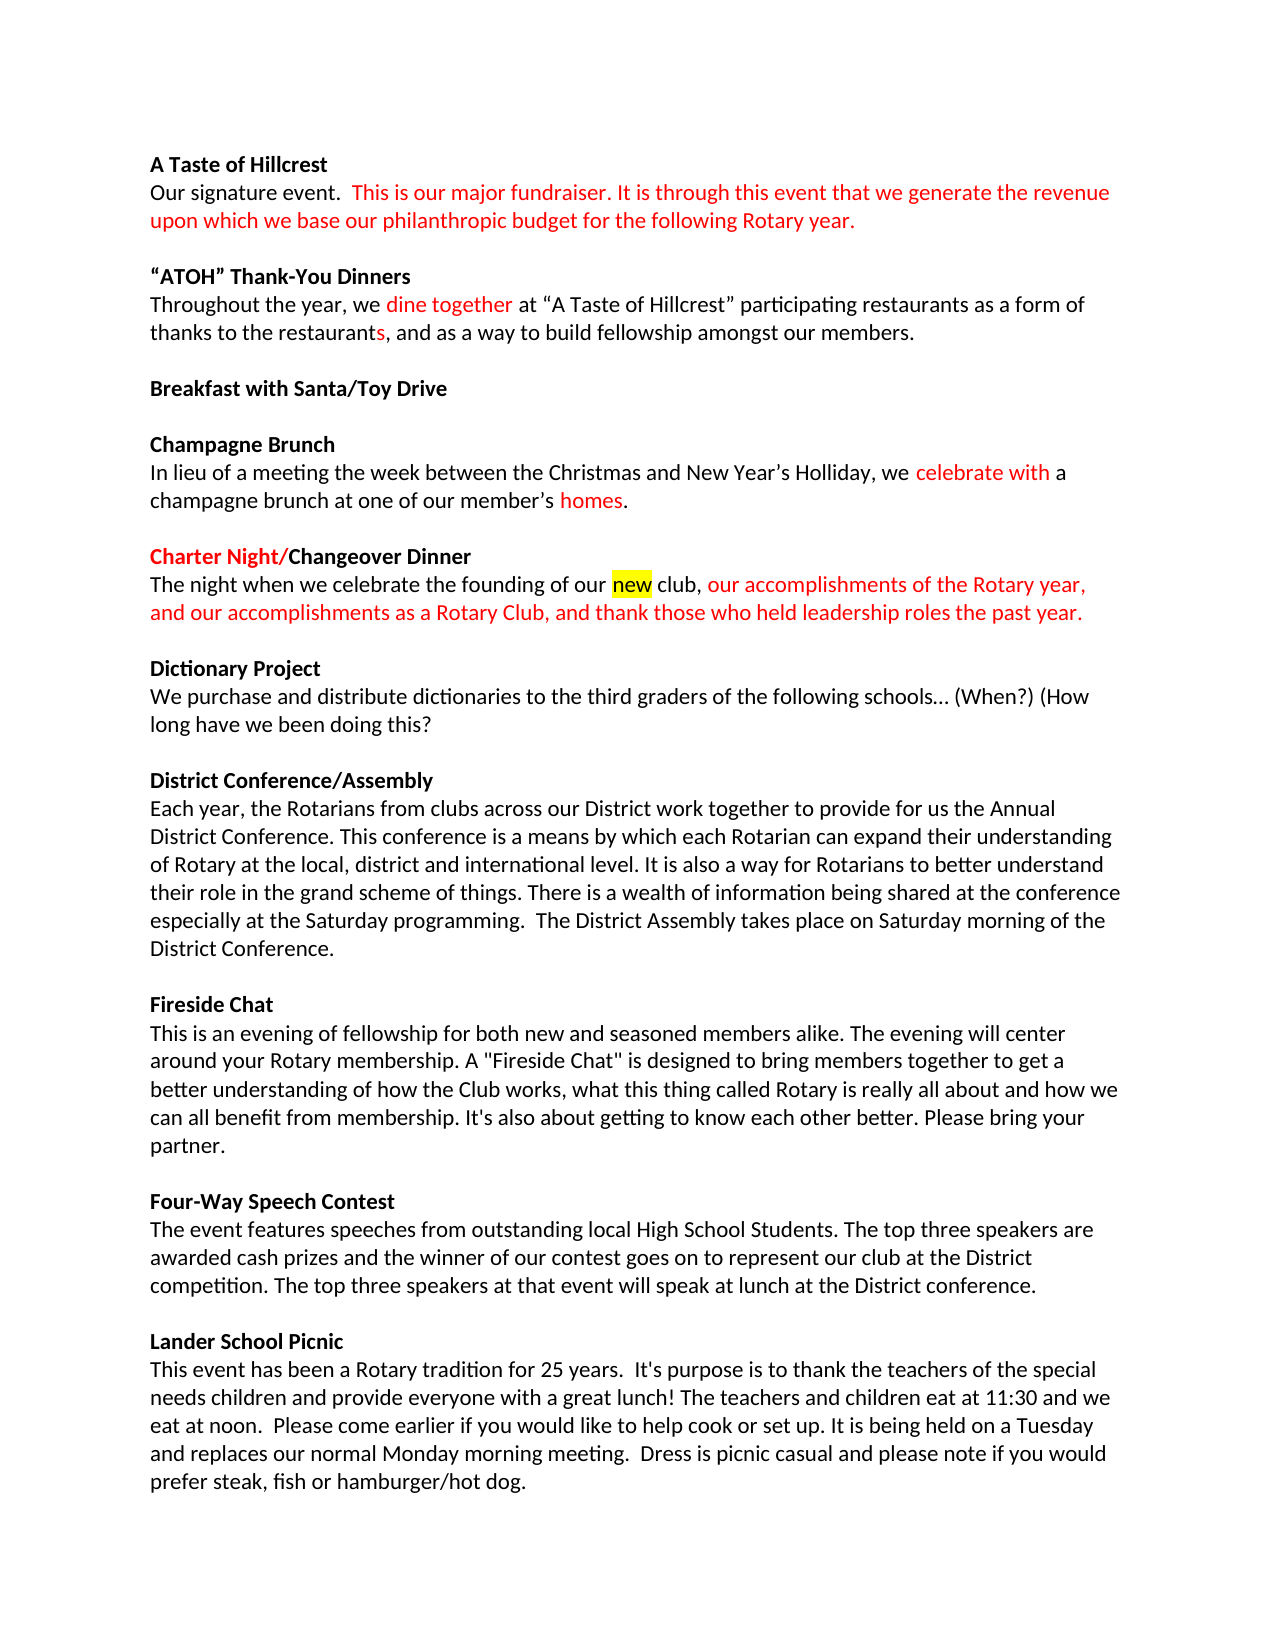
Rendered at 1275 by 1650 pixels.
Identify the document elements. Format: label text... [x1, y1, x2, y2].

text “ATOH” Thank-You Dinners [150, 262, 1125, 290]
text Each year, the Rotarians from clubs across our District work together to provide for us the Annual District Conference. This conference is a means by which each Rotarian can expand their understanding of Rotary at the local, district and international level. It is also a way for Rotarians to better understand their role in the grand scheme of things. There is a wealth of information being shared at the conference especially at the Saturday programming. The District Assembly takes place on Saturday morning of the District Conference. [150, 794, 1125, 963]
text This event has been a Rotary tradition for 25 years. It's purpose is to thank the teachers of the special needs children and provide everyone with a great lunch! The teachers and children eat at 11:30 and we eat at noon. Please come earlier if you would like to help cook or set up. It is being held on a Tuesday and replaces our normal Monday morning meeting. Dress is picnic casual and please note if you would prefer steak, fish or hamburger/hot dog. [150, 1355, 1125, 1495]
text Fireside Chat [150, 991, 1125, 1019]
text District Conference/Assembly [150, 766, 1125, 794]
text Breakfast with [150, 374, 1125, 402]
text This is an evening of fellowship for both new and seasoned members alike. The evening will center around your Rotary membership. A "Fireside Chat" is designed to bring members together to get a better understanding of how the Club works, what this thing called Rotary is really all about and how we can all benefit from membership. It's also about getting to know each other better. Please bring your partner. [150, 1019, 1125, 1159]
text Charter Night/Changeover Dinner [150, 542, 1125, 570]
text The event features speeches from outstanding local High School Students. The top three speakers are awarded cash prizes and the winner of our contest goes on to represent our club at the District competition. The top three speakers at that event will speak at lunch at the District conference. [150, 1215, 1125, 1299]
text Champagne Brunch [150, 430, 1125, 458]
text In lieu of a meeting the week between the Christmas and New Year’s Holliday, we celebrate with a champagne brunch at one of our member’s homes. [150, 458, 1125, 514]
text We purchase and distribute dictionaries to the third graders of the following schools… (When?) (How long have we been doing this? [150, 682, 1125, 738]
text Our signature event. This is our major fundraiser. It is through this event that we generate the revenue upon which we base our philanthropic budget for the following Rotary year. [150, 178, 1125, 234]
text Throughout the year, we dine together at “A Taste of Hillcrest” participating restaurants as a form of thanks to the restaurants, and as a way to build fellowship amongst our members. [150, 290, 1125, 346]
text The night when we celebrate the founding of our new club, our accomplishments of the Rotary year, and our accomplishments as a Rotary Club, and thank those who held leadership roles the past year. [150, 570, 1125, 626]
text Picnic [150, 1327, 1125, 1355]
text Four-Way Speech Contest [150, 1187, 1125, 1215]
text A Taste of Hillcrest [150, 150, 1125, 178]
text Dictionary Project [150, 654, 1125, 682]
